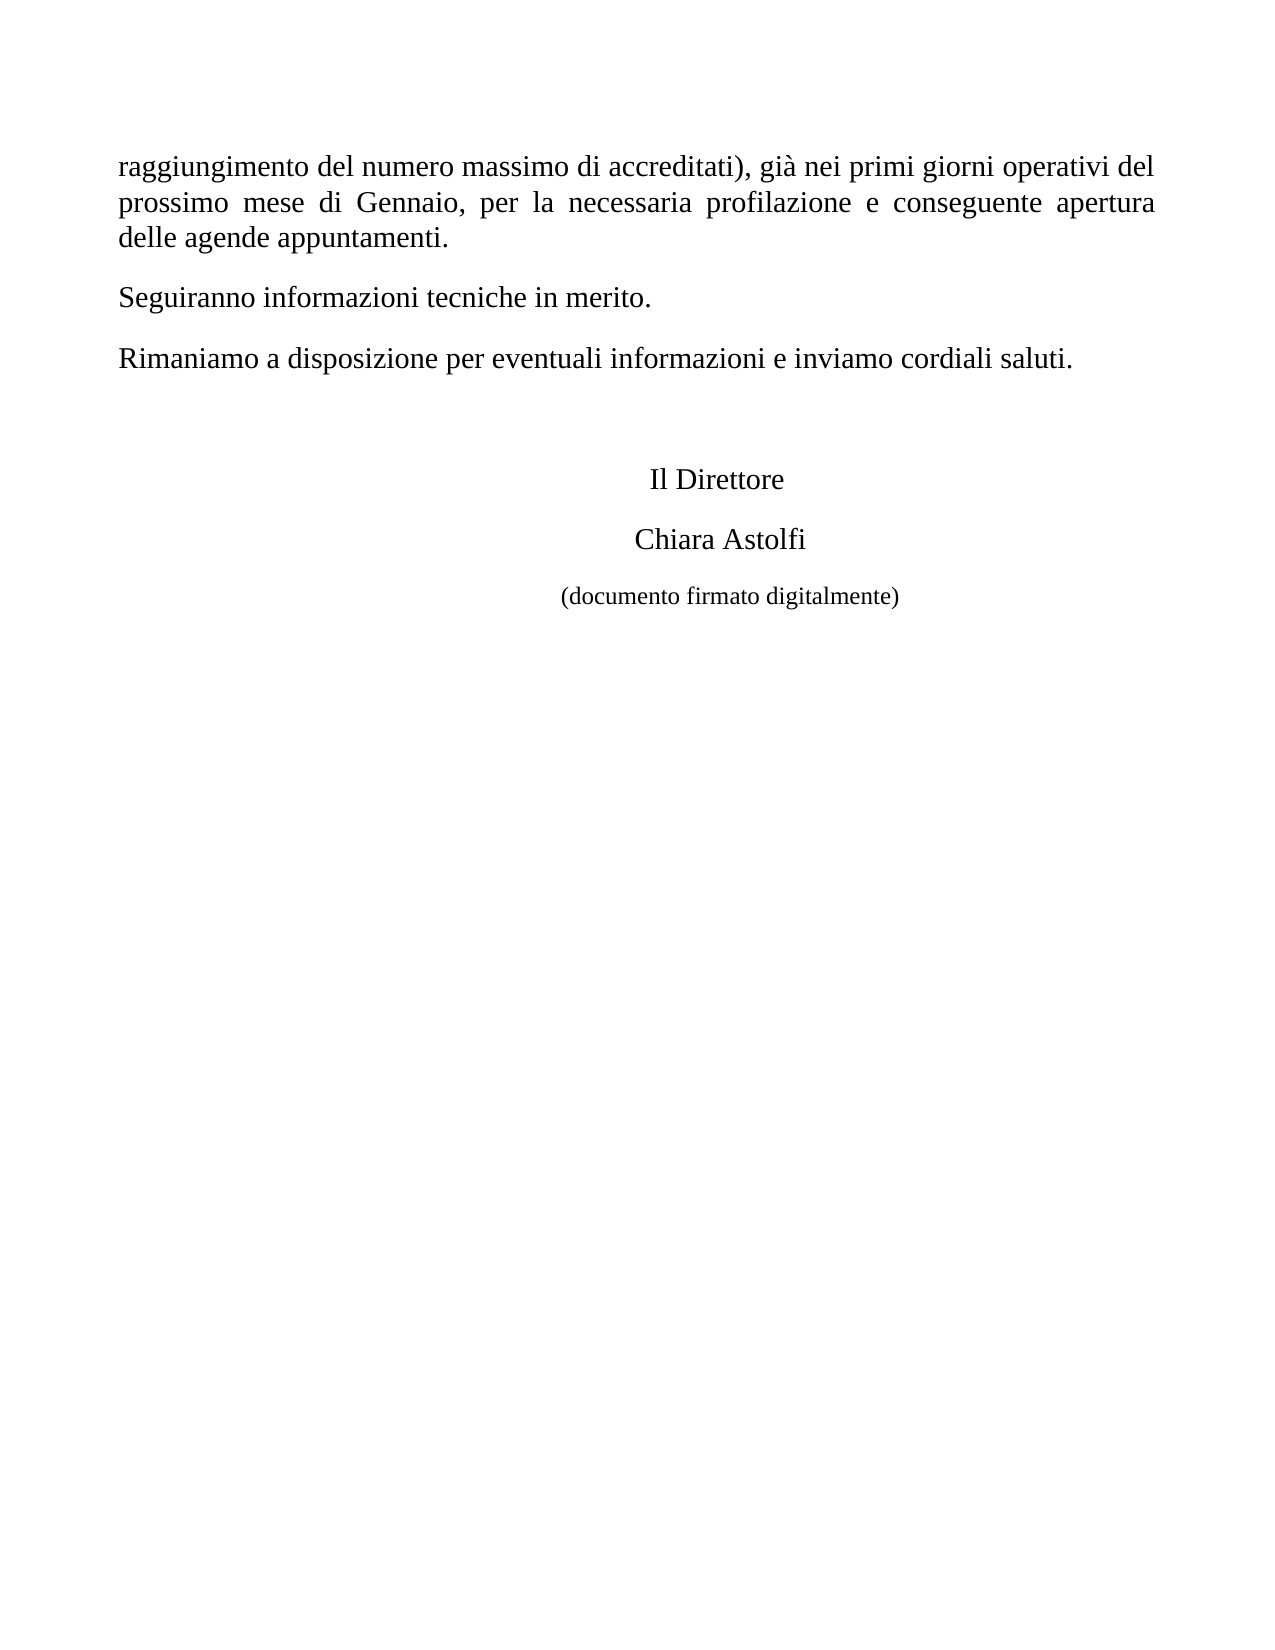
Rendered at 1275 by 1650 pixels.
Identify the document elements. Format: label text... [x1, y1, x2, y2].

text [118, 148, 1157, 254]
text Il Direttore [118, 460, 1157, 496]
text Seguiranno informazioni tecniche in merito. [118, 279, 1157, 314]
text Chiara Astolfi [561, 521, 1157, 556]
text Rimaniamo a disposizione per eventuali informazioni e inviamo cordiali saluti. [118, 339, 1157, 375]
text (documento firmato digitalmente) [487, 581, 1157, 610]
